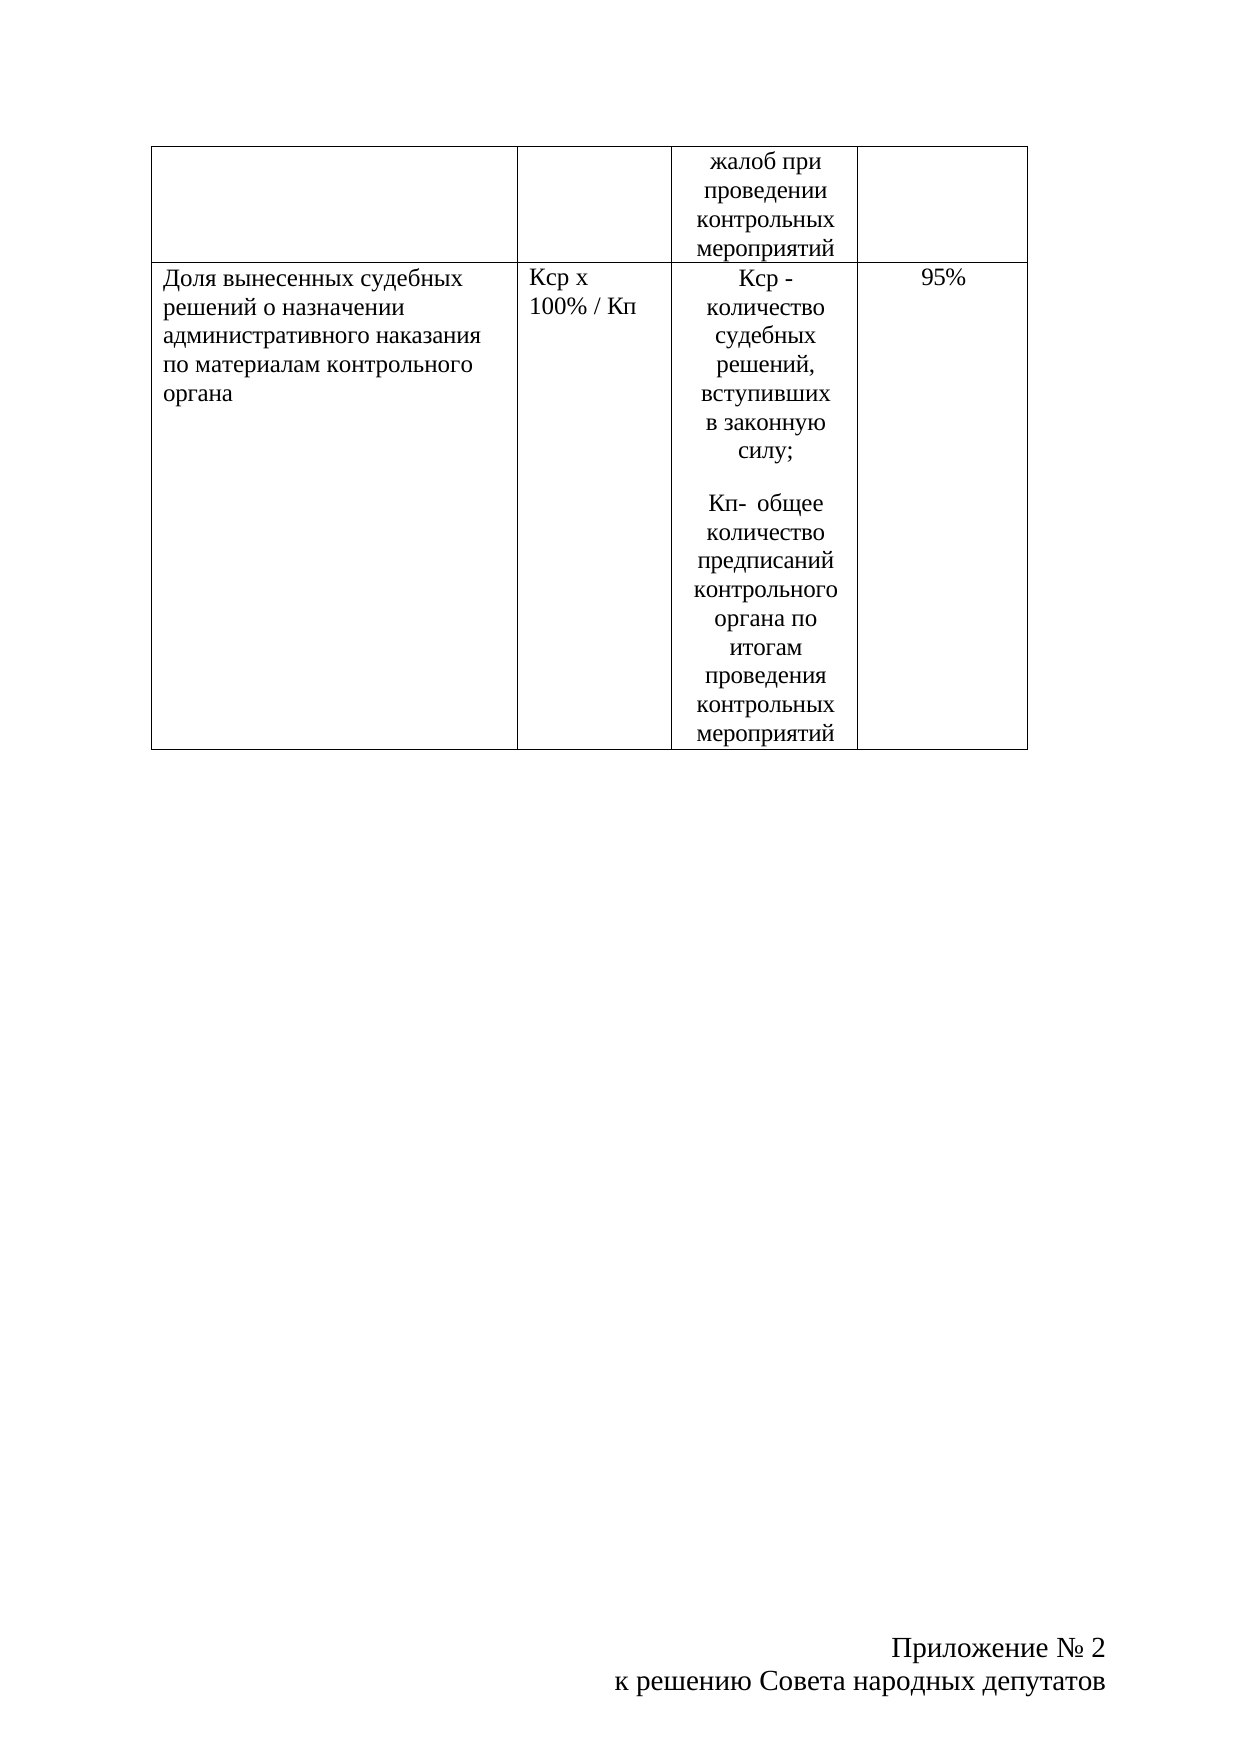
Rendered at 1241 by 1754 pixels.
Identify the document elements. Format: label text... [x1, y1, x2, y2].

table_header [672, 147, 857, 262]
table_header [152, 147, 517, 262]
table_cell Доля вынесенных судебных решений о назначении административного наказания по материалам контрольного органа [152, 263, 517, 477]
table_cell 95% [858, 263, 1027, 477]
table_cell [518, 477, 671, 749]
text Приложение № 2 [139, 1631, 1107, 1664]
table_header [858, 147, 1027, 262]
table_cell [152, 477, 517, 749]
table_cell Кп- общее количество предписаний контрольного органа по итогам проведения контрольных мероприятий [672, 477, 857, 749]
table_header [518, 147, 671, 262]
table_cell [858, 477, 1027, 749]
text к решению Совета народных депутатов [139, 1664, 1106, 1697]
table_cell Кср - количество судебных решений, вступивших в законную силу; [672, 263, 857, 477]
table_cell Кср х 100% / Кп [518, 263, 671, 477]
